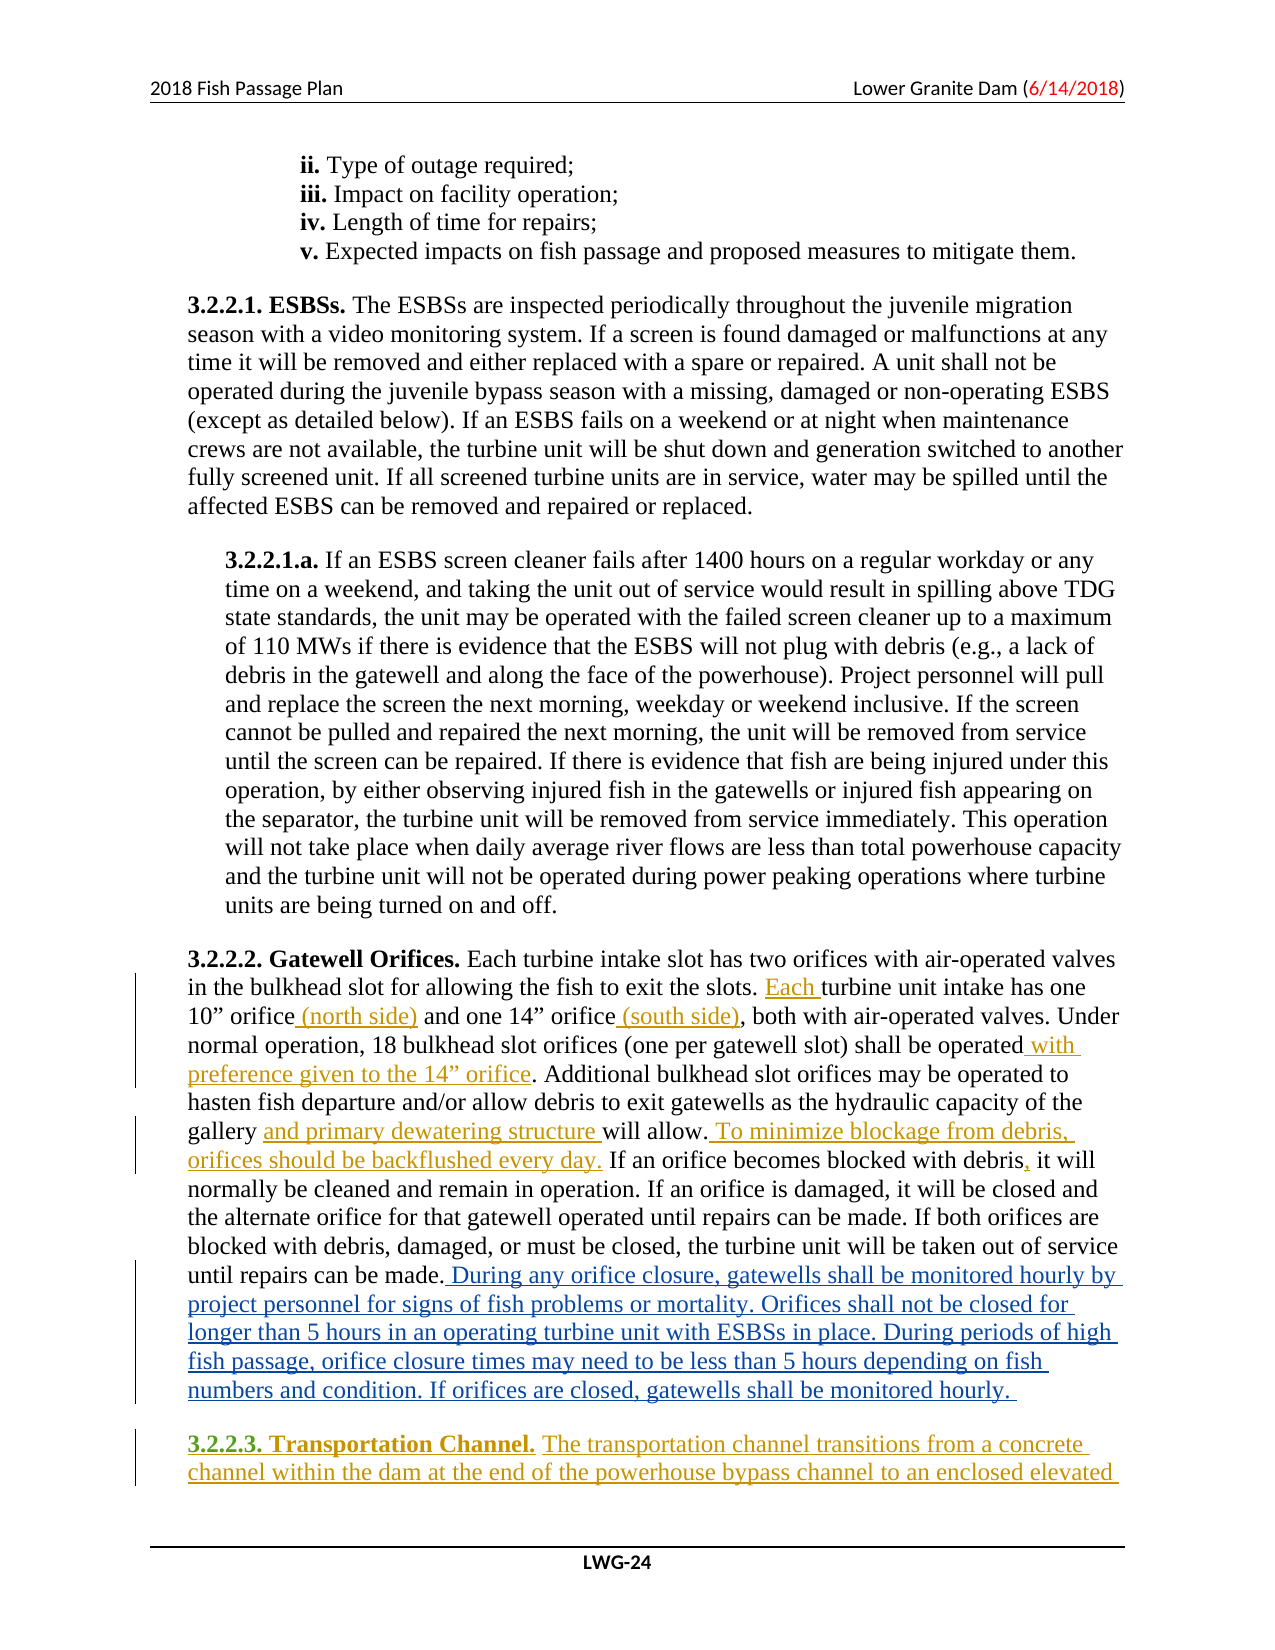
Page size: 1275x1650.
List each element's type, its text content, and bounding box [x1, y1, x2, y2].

list Expected impacts on fish passage and proposed measures to mitigate them. [300, 236, 1125, 265]
list Type of outage required; [300, 150, 1125, 179]
list Gatewell Orifices. Each turbine intake slot has two orifices with air-operated valves in the bulkhead slot for allowing the fish to exit the slots. turbine unit intake has one 10” orifice and one 14” orifice, both with air-operated valves. Under normal operation, 18 bulkhead slot orifices (one per gatewell slot) shall be operated. Additional bulkhead slot orifices may be operated to hasten fish departure and/or allow debris to exit gatewells as the hydraulic capacity of the gallery will allow. If an orifice becomes blocked with debris it will normally be cleaned and remain in operation. If an orifice is damaged, it will be closed and the alternate orifice for that gatewell operated until repairs can be made. If both orifices are blocked with debris, damaged, or must be closed, the turbine unit will be taken out of service until repairs can be made. [187, 944, 1125, 1404]
list ESBSs. The ESBSs are inspected periodically throughout the juvenile migration season with a video monitoring system. If a screen is found damaged or malfunctions at any time it will be removed and either replaced with a spare or repaired. A unit shall not be operated during the juvenile bypass season with a missing, damaged or non-operating ESBS (except as detailed below). If an ESBS fails on a weekend or at night when maintenance crews are not available, the turbine unit will be shut down and generation switched to another fully screened unit. If all screened turbine units are in service, water may be spilled until the affected ESBS can be removed and repaired or replaced. [187, 290, 1125, 520]
list If an ESBS screen cleaner fails after 1400 hours on a regular workday or any time on a weekend, and taking the unit out of service would result in spilling above TDG state standards, the unit may be operated with the failed screen cleaner up to a maximum of 110 MWs if there is evidence that the ESBS will not plug with debris (e.g., a lack of debris in the gatewell and along the face of the powerhouse). Project personnel will pull and replace the screen the next morning, weekday or weekend inclusive. If the screen cannot be pulled and repaired the next morning, the unit will be removed from service until the screen can be repaired. If there is evidence that fish are being injured under this operation, by either observing injured fish in the gatewells or injured fish appearing on the separator, the turbine unit will be removed from service immediately. This operation will not take place when daily average river flows are less than total powerhouse capacity and the turbine unit will not be operated during power peaking operations where turbine units are being turned on and off. [225, 545, 1125, 919]
list Length of time for repairs; [300, 207, 1125, 236]
list Impact on facility operation; [300, 179, 1125, 207]
